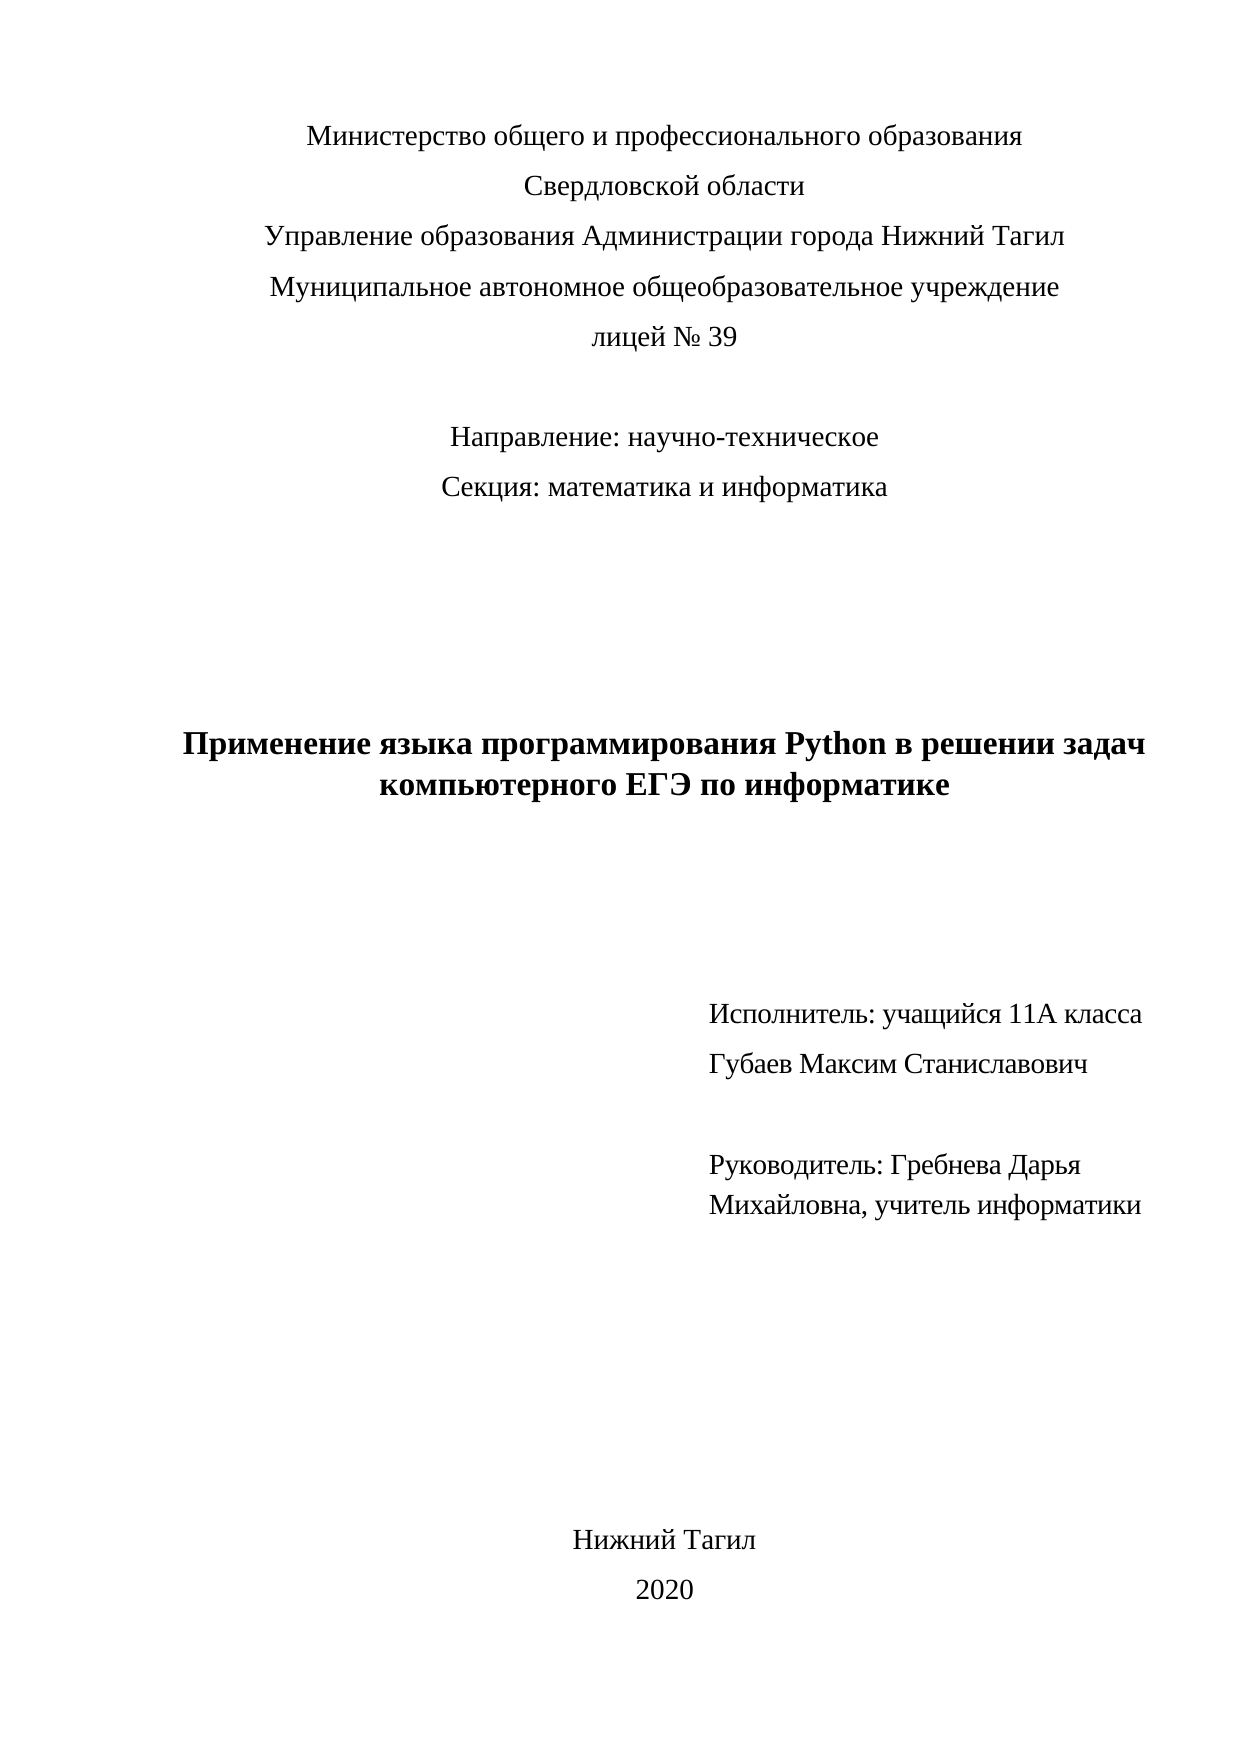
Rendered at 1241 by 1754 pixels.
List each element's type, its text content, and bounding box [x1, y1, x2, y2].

text Министерство общего и профессионального образования [177, 118, 1152, 152]
text 2020 [177, 1572, 1152, 1606]
text Направление: научно-техническое [177, 419, 1152, 453]
text Нижний Тагил [177, 1522, 1152, 1556]
text Секция: математика и информатика [177, 469, 1152, 503]
text лицей № 39 [177, 319, 1152, 352]
text Управление образования Администрации города Нижний Тагил [177, 218, 1152, 252]
text Руководитель: Гребнева Дарья Михайловна, учитель информатики [709, 1147, 1152, 1221]
text Губаев Максим Станиславович [709, 1046, 1152, 1080]
text Применение языка программирования Python в решении задач компьютерного ЕГЭ по информатике [177, 723, 1152, 803]
text Муниципальное автономное общеобразовательное учреждение [177, 269, 1152, 302]
text Свердловской области [177, 168, 1152, 202]
text Исполнитель: учащийся 11А класса [709, 996, 1152, 1029]
